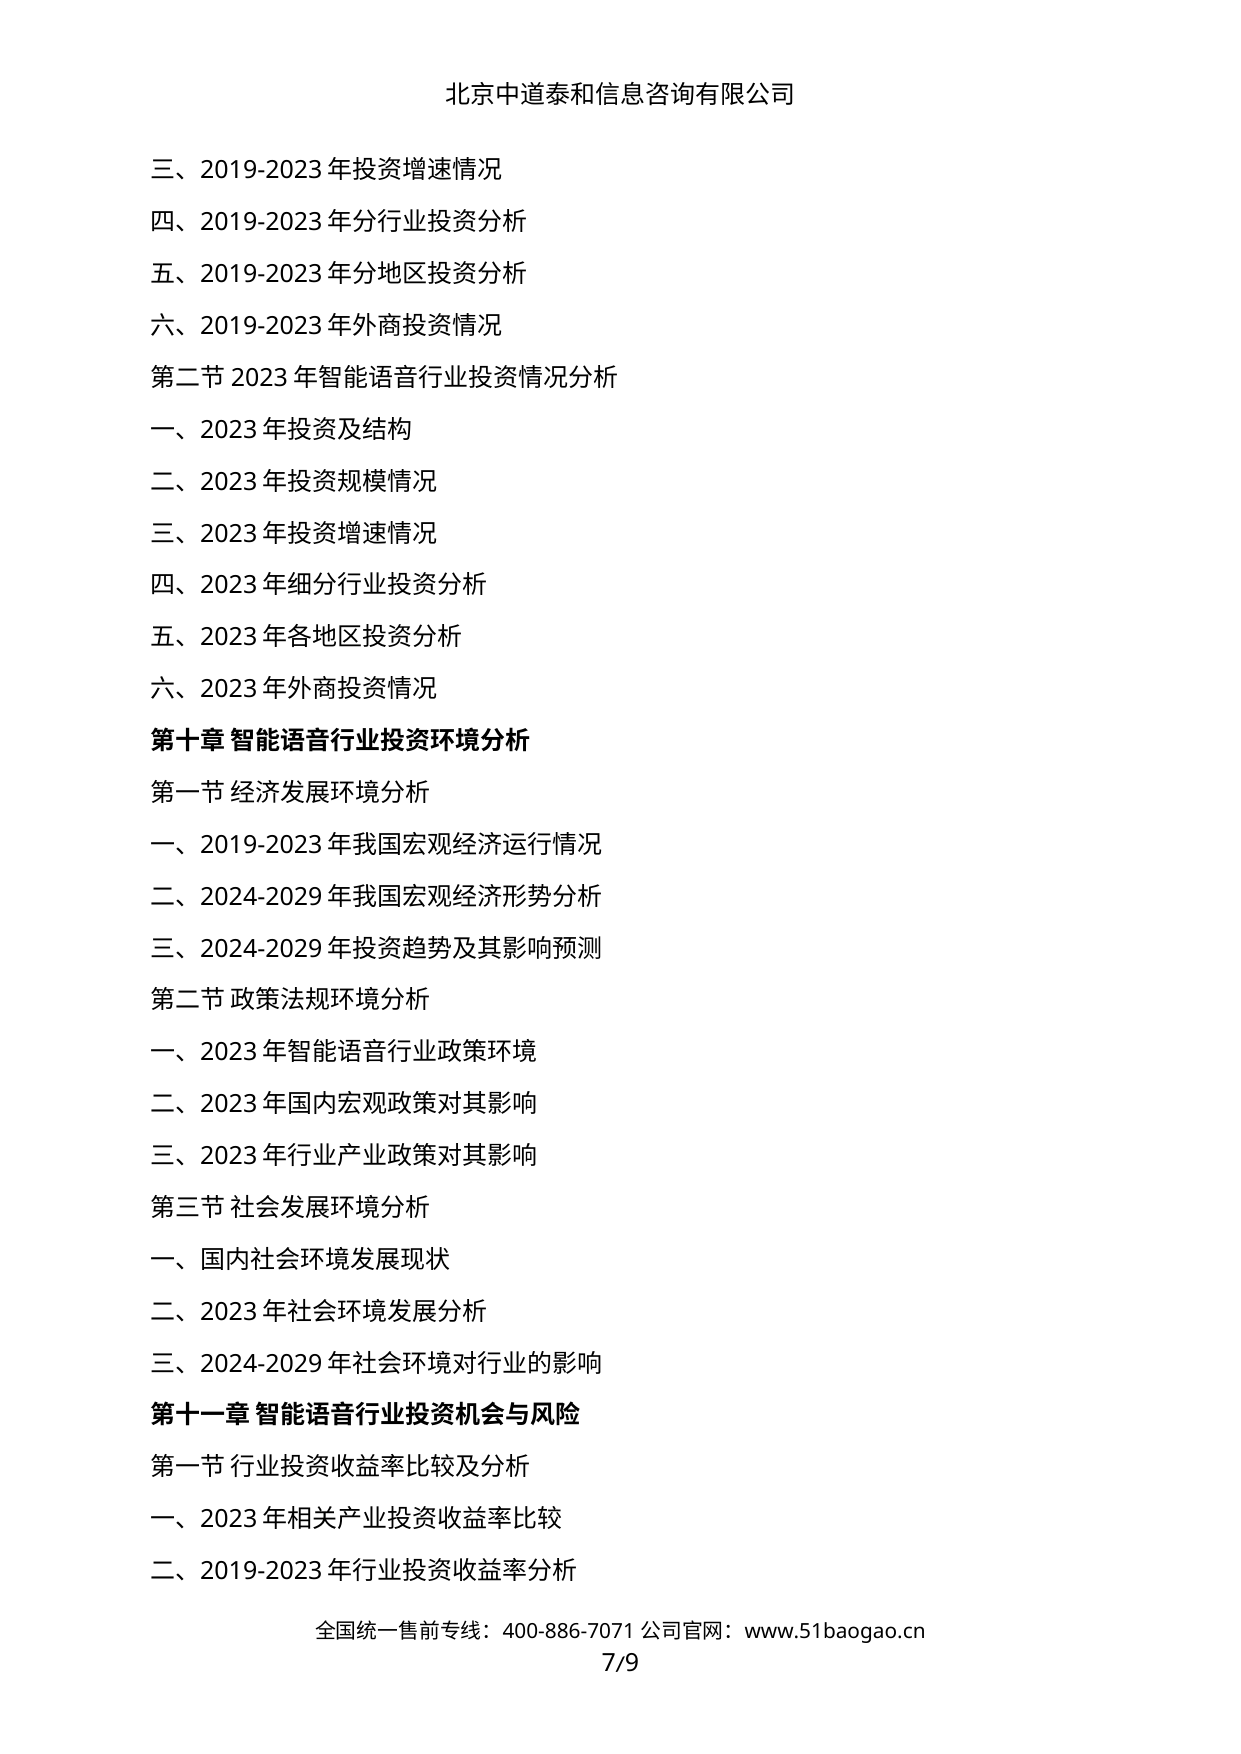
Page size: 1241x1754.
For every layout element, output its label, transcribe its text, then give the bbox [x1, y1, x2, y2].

text 第二节 2023年智能语音行业投资情况分析 [150, 357, 1090, 394]
text 第二节 政策法规环境分析 [150, 980, 1090, 1016]
text 五、2019-2023年分地区投资分析 [150, 254, 1090, 290]
text 一、国内社会环境发展现状 [150, 1239, 1090, 1276]
text 一、2023年相关产业投资收益率比较 [150, 1499, 1090, 1535]
text 二、2023年投资规模情况 [150, 461, 1090, 497]
text 三、2024-2029年社会环境对行业的影响 [150, 1343, 1090, 1379]
text 五、2023年各地区投资分析 [150, 617, 1090, 653]
text 第三节 社会发展环境分析 [150, 1187, 1090, 1224]
text 二、2019-2023年行业投资收益率分析 [150, 1551, 1090, 1587]
text 一、2019-2023年我国宏观经济运行情况 [150, 824, 1090, 861]
text 二、2023年国内宏观政策对其影响 [150, 1084, 1090, 1120]
text 二、2023年社会环境发展分析 [150, 1291, 1090, 1327]
text 第十一章 智能语音行业投资机会与风险 [150, 1395, 1090, 1431]
text 第一节 经济发展环境分析 [150, 772, 1090, 809]
text 一、2023年投资及结构 [150, 409, 1090, 446]
text 三、2023年行业产业政策对其影响 [150, 1136, 1090, 1172]
text 一、2023年智能语音行业政策环境 [150, 1032, 1090, 1068]
text 第一节 行业投资收益率比较及分析 [150, 1447, 1090, 1483]
text 四、2023年细分行业投资分析 [150, 565, 1090, 601]
text 六、2023年外商投资情况 [150, 669, 1090, 705]
text 三、2023年投资增速情况 [150, 513, 1090, 549]
text 二、2024-2029年我国宏观经济形势分析 [150, 876, 1090, 912]
text 四、2019-2023年分行业投资分析 [150, 202, 1090, 238]
text 三、2024-2029年投资趋势及其影响预测 [150, 928, 1090, 964]
text 第十章 智能语音行业投资环境分析 [150, 721, 1090, 757]
text 三、2019-2023年投资增速情况 [150, 150, 1090, 186]
text 六、2019-2023年外商投资情况 [150, 306, 1090, 342]
